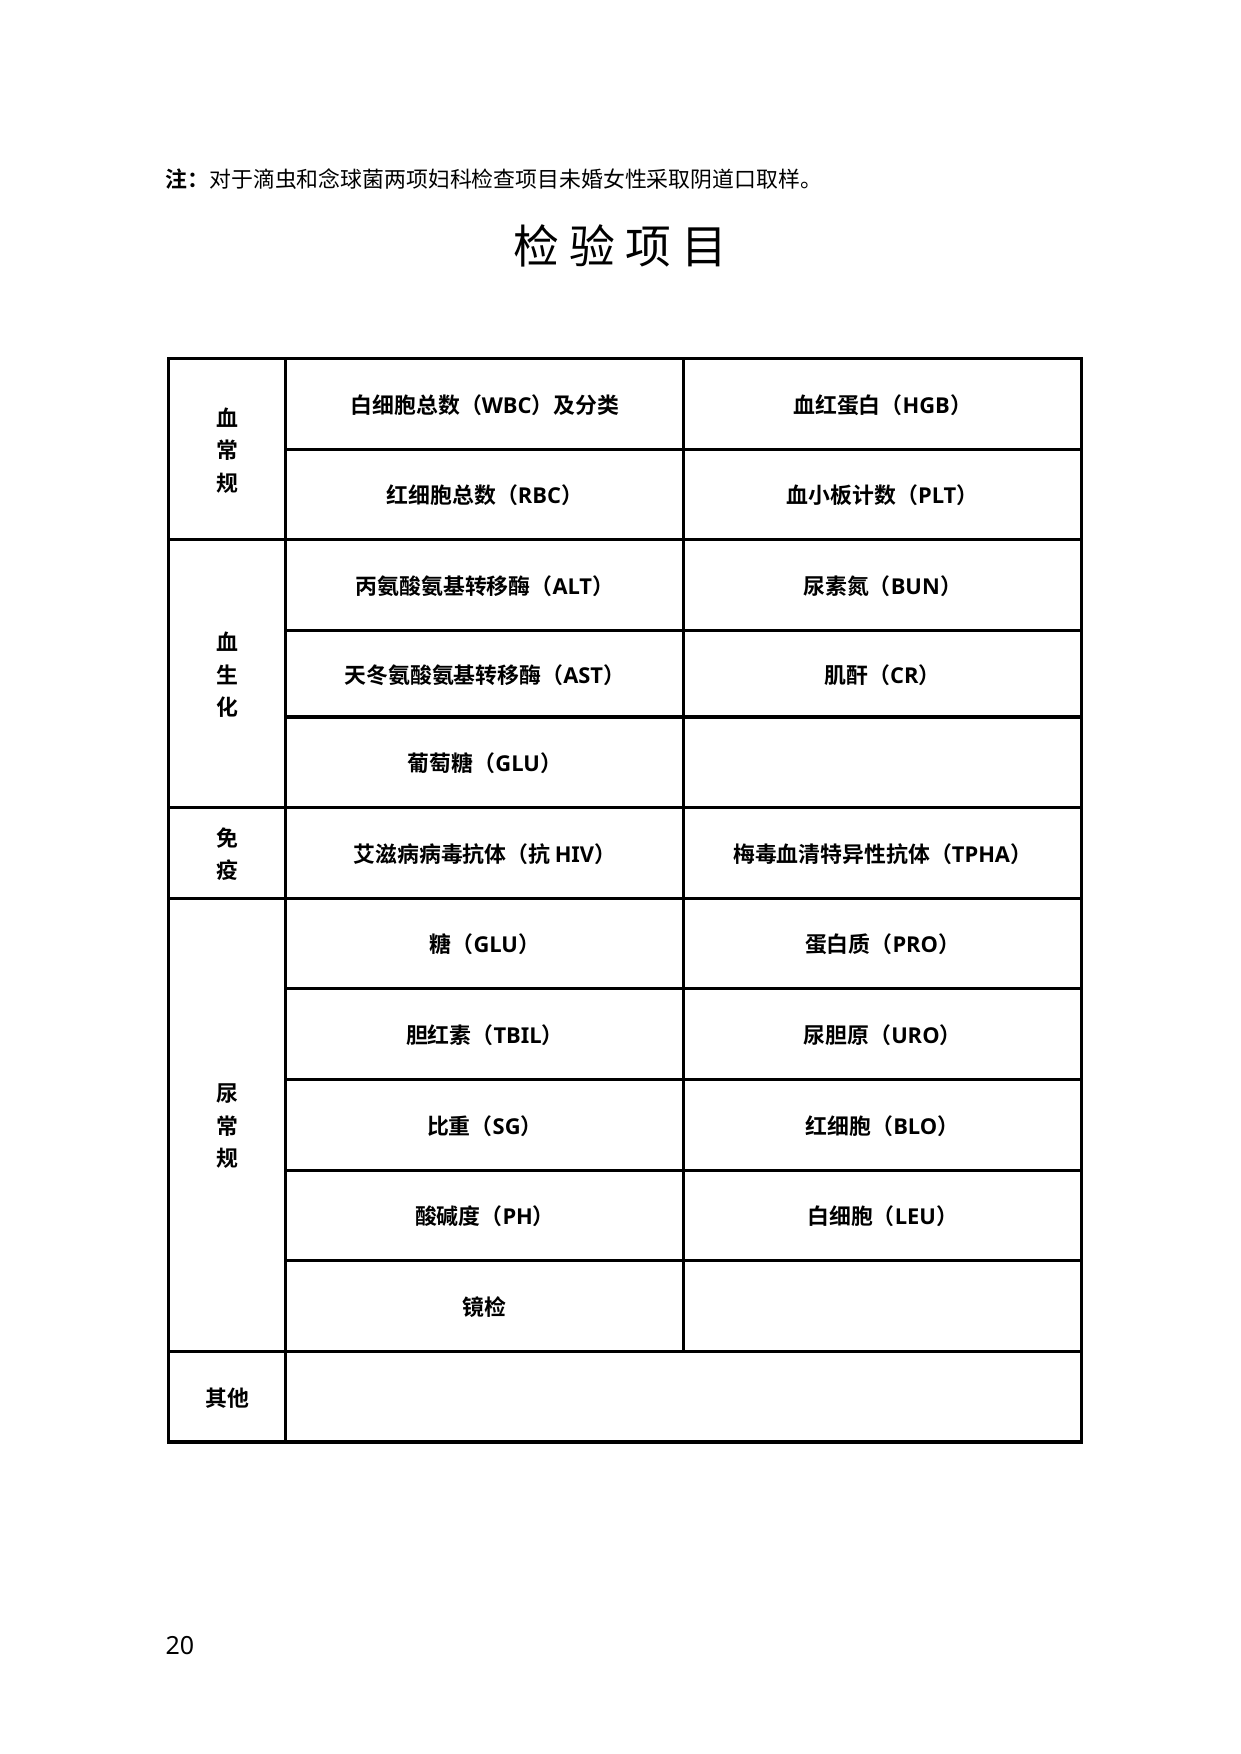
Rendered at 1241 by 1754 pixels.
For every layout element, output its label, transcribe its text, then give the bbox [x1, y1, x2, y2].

table_cell 血 生 化 [170, 541, 284, 806]
table_cell 尿胆原（URO） [685, 990, 1080, 1078]
text 注：对于滴虫和念球菌两项妇科检查项目未婚女性采取阴道口取样。 [165, 162, 1075, 194]
table_header 血红蛋白（HGB） [685, 360, 1080, 448]
table_cell 尿素氮（BUN） [685, 541, 1080, 629]
table_cell 天冬氨酸氨基转移酶（AST） [287, 632, 682, 715]
table_cell 艾滋病病毒抗体（抗HIV） [287, 809, 682, 897]
table_cell 肌酐（CR） [685, 632, 1080, 715]
table_cell 白细胞（LEU） [685, 1172, 1080, 1259]
table_cell 比重（SG） [287, 1081, 682, 1168]
table_cell [685, 719, 1080, 806]
table_cell 胆红素（TBIL） [287, 990, 682, 1078]
table_cell [685, 1262, 1080, 1350]
table_header 白细胞总数（WBC）及分类 [287, 360, 682, 448]
table_cell 梅毒血清特异性抗体（TPHA） [685, 809, 1080, 897]
table_cell 血小板计数（PLT） [685, 451, 1080, 538]
text 检 验 项 目 [165, 194, 1075, 292]
table_cell 镜检 [287, 1262, 682, 1350]
table_cell 葡萄糖（GLU） [287, 719, 682, 806]
table_cell 蛋白质（PRO） [685, 900, 1080, 987]
table_cell [287, 1353, 1080, 1440]
table_cell 红细胞总数（RBC） [287, 451, 682, 538]
table_cell 尿 常 规 [170, 900, 284, 1350]
table_cell 其他 [170, 1353, 284, 1440]
table_cell 丙氨酸氨基转移酶（ALT） [287, 541, 682, 629]
table_cell 红细胞（BLO） [685, 1081, 1080, 1168]
table_header 血 常 规 [170, 360, 284, 538]
table_cell 免 疫 [170, 809, 284, 897]
table_cell 酸碱度（PH） [287, 1172, 682, 1259]
table_cell 糖（GLU） [287, 900, 682, 987]
